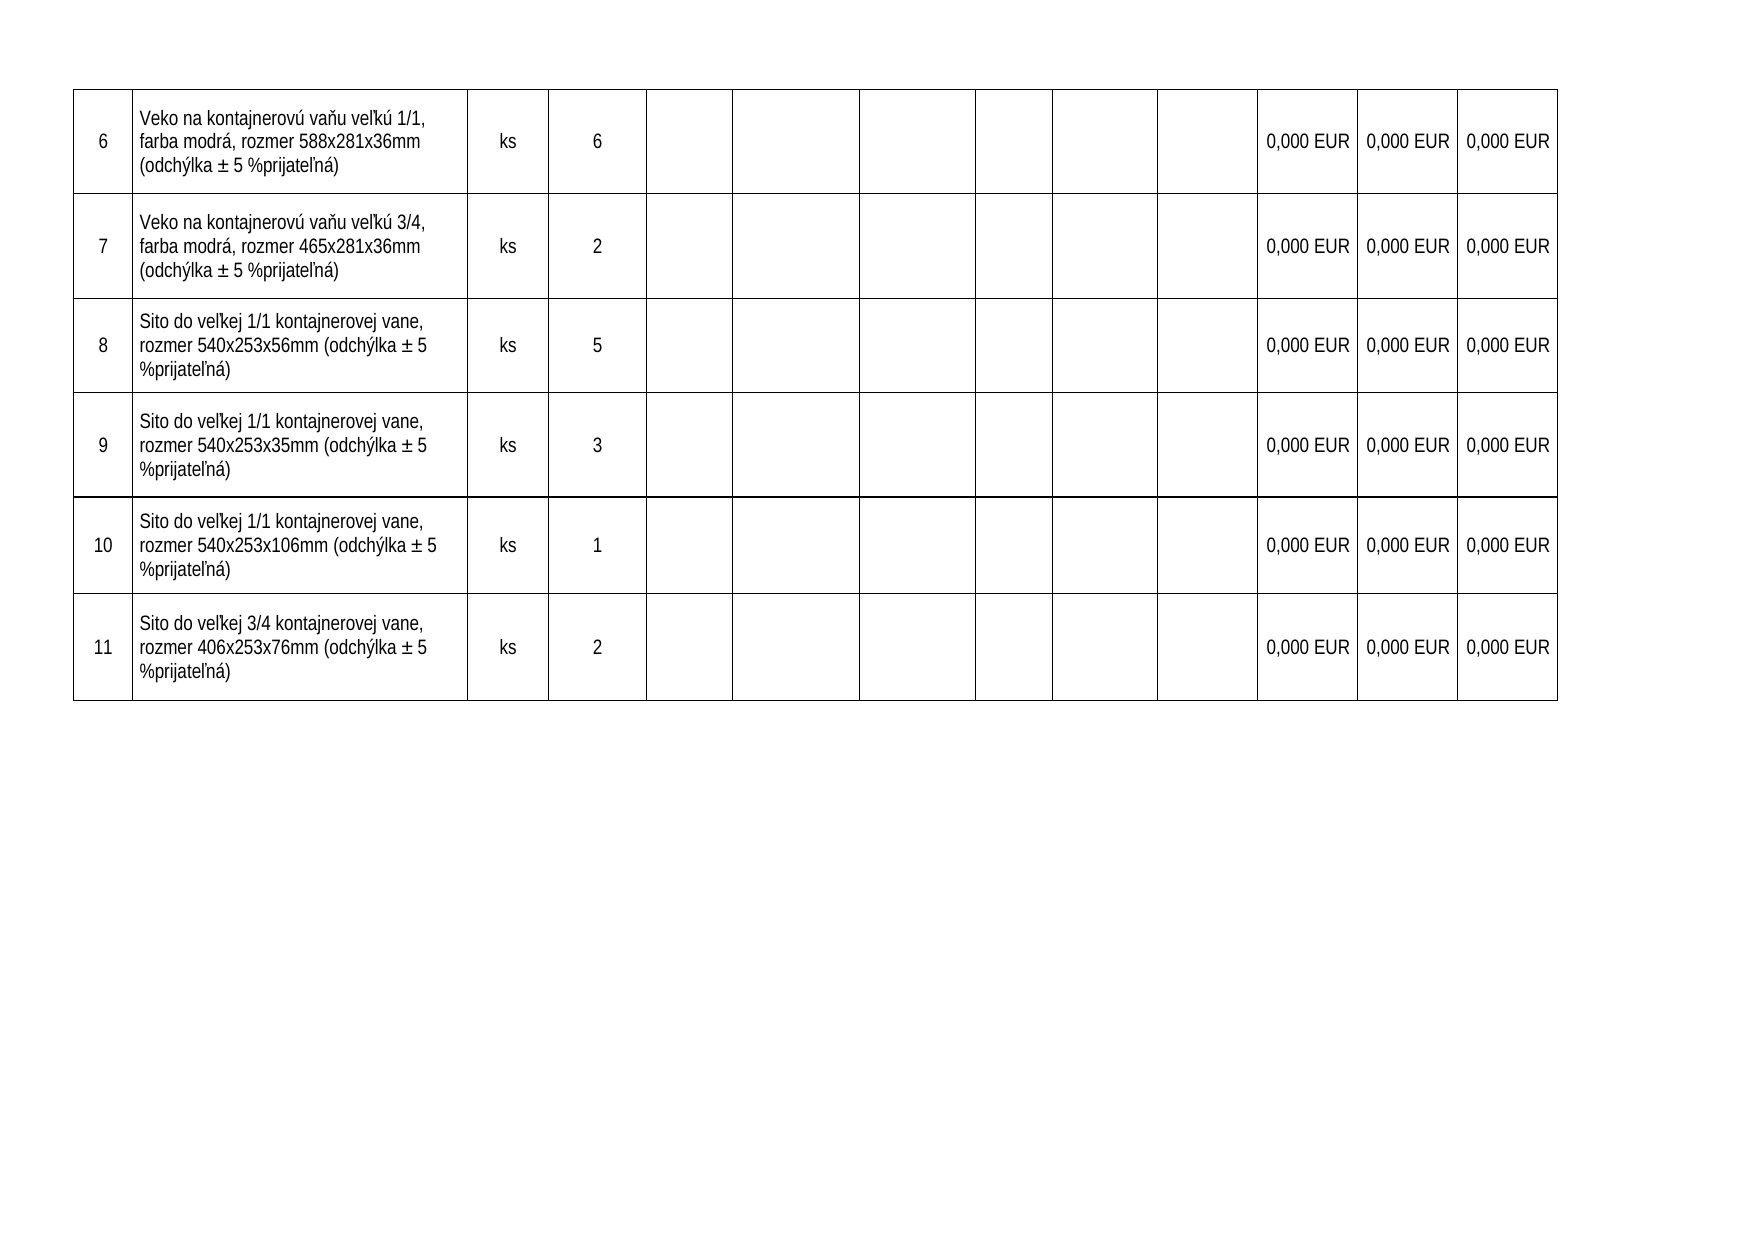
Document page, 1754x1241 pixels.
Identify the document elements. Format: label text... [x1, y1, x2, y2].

table_cell 2 [549, 594, 646, 699]
table_cell [976, 594, 1052, 699]
table_cell ks [468, 594, 548, 699]
table_cell Veko na kontajnerovú vaňu veľkú 1/1, farba modrá, rozmer 588x281x36mm (odchýlka ± 5 %prijateľná) [133, 90, 467, 193]
table_cell [976, 299, 1052, 392]
table_cell [1158, 90, 1257, 193]
table_cell 0,000 EUR [1358, 299, 1457, 392]
table_cell [647, 594, 732, 699]
table_cell [647, 194, 732, 298]
table_cell [733, 594, 859, 699]
table_cell [647, 299, 732, 392]
table_cell Sito do veľkej 1/1 kontajnerovej vane, rozmer 540x253x35mm (odchýlka ± 5 %prijateľná) [133, 393, 467, 496]
table_cell Sito do veľkej 1/1 kontajnerovej vane, rozmer 540x253x56mm (odchýlka ± 5 %prijateľná) [133, 299, 467, 392]
table_cell 5 [549, 299, 646, 392]
table_cell 0,000 EUR [1458, 393, 1557, 496]
table_cell ks [468, 90, 548, 193]
table_cell [1053, 299, 1157, 392]
table_cell Veko na kontajnerovú vaňu veľkú 3/4, farba modrá, rozmer 465x281x36mm (odchýlka ± 5 %prijateľná) [133, 194, 467, 298]
table_cell [1053, 594, 1157, 699]
table_cell 0,000 EUR [1258, 299, 1357, 392]
table_cell 6 [549, 90, 646, 193]
table_cell 2 [549, 194, 646, 298]
table_cell [976, 194, 1052, 298]
table_cell [860, 90, 975, 193]
table_cell 3 [549, 393, 646, 496]
table_cell 8 [74, 299, 132, 392]
table_cell [976, 498, 1052, 593]
table_cell 0,000 EUR [1258, 498, 1357, 593]
table_cell 10 [74, 498, 132, 593]
table_cell [733, 393, 859, 496]
table_cell 0,000 EUR [1458, 90, 1557, 193]
table_cell 11 [74, 594, 132, 699]
table_cell 0,000 EUR [1358, 498, 1457, 593]
table_cell 0,000 EUR [1358, 194, 1457, 298]
table_cell ks [468, 498, 548, 593]
table_cell 0,000 EUR [1358, 393, 1457, 496]
table_cell 0,000 EUR [1458, 594, 1557, 699]
table_cell 0,000 EUR [1258, 194, 1357, 298]
table_cell 0,000 EUR [1258, 594, 1357, 699]
table_cell 0,000 EUR [1458, 194, 1557, 298]
table_cell [1053, 498, 1157, 593]
table_cell [1158, 194, 1257, 298]
table_cell [1158, 498, 1257, 593]
table_cell [1158, 594, 1257, 699]
table_cell [1053, 194, 1157, 298]
table_cell [1053, 90, 1157, 193]
table_cell 1 [549, 498, 646, 593]
table_cell 0,000 EUR [1258, 90, 1357, 193]
table_cell [860, 299, 975, 392]
table_cell [860, 393, 975, 496]
table_cell [647, 498, 732, 593]
table_cell 0,000 EUR [1458, 299, 1557, 392]
table_cell [860, 594, 975, 699]
table_cell [733, 299, 859, 392]
table_cell [733, 498, 859, 593]
table_cell [1158, 393, 1257, 496]
table_cell 0,000 EUR [1358, 594, 1457, 699]
table_cell [860, 194, 975, 298]
table_cell [1053, 393, 1157, 496]
table_cell [733, 90, 859, 193]
table_cell 6 [74, 90, 132, 193]
table_cell 7 [74, 194, 132, 298]
table_cell 0,000 EUR [1358, 90, 1457, 193]
table_cell 9 [74, 393, 132, 496]
table_cell ks [468, 393, 548, 496]
table_cell ks [468, 299, 548, 392]
table_cell Sito do veľkej 3/4 kontajnerovej vane, rozmer 406x253x76mm (odchýlka ± 5 %prijateľná) [133, 594, 467, 699]
table_cell [1158, 299, 1257, 392]
table_cell [647, 90, 732, 193]
table_cell [976, 90, 1052, 193]
table_cell [733, 194, 859, 298]
table_cell ks [468, 194, 548, 298]
table_cell 0,000 EUR [1458, 498, 1557, 593]
table_cell [647, 393, 732, 496]
table_cell 0,000 EUR [1258, 393, 1357, 496]
table_cell [976, 393, 1052, 496]
table_cell [860, 498, 975, 593]
table_cell Sito do veľkej 1/1 kontajnerovej vane, rozmer 540x253x106mm (odchýlka ± 5 %prijateľná) [133, 498, 467, 593]
